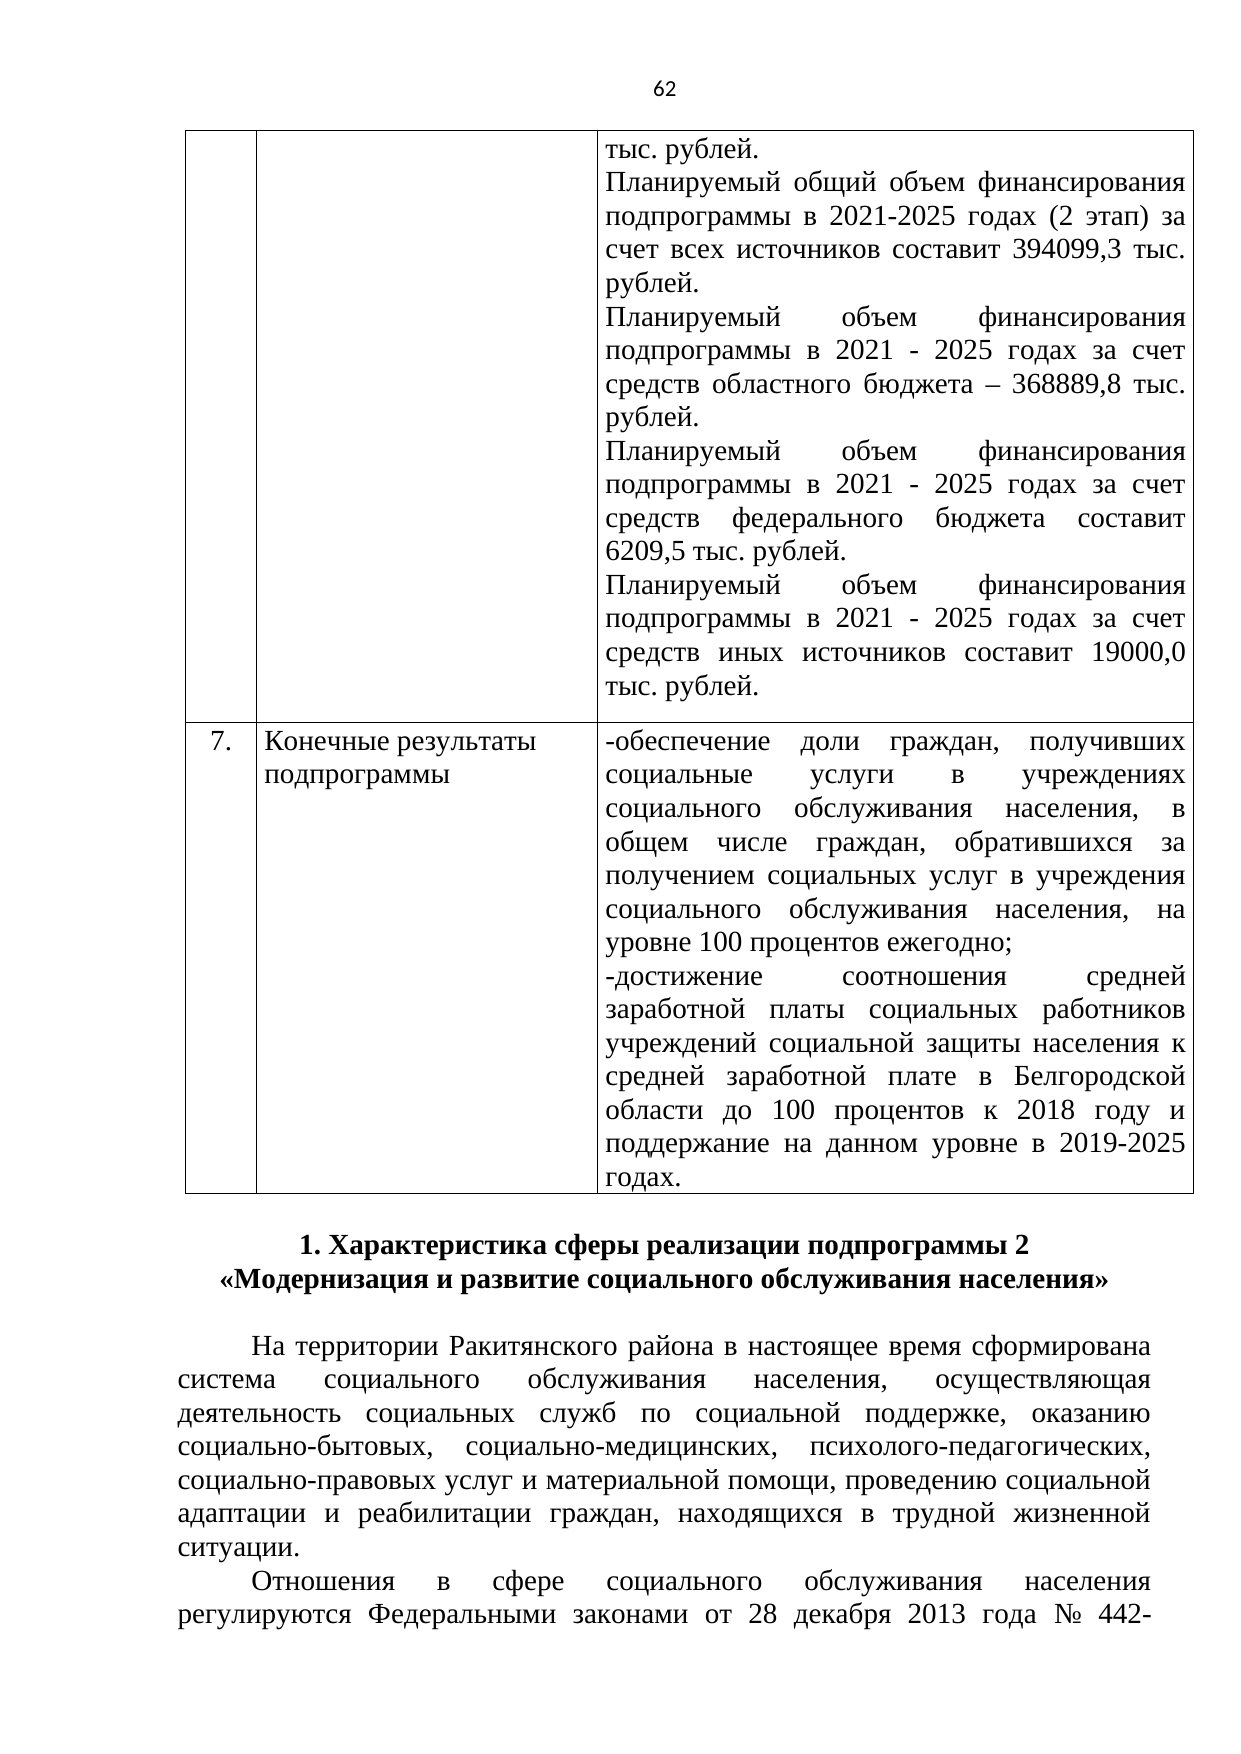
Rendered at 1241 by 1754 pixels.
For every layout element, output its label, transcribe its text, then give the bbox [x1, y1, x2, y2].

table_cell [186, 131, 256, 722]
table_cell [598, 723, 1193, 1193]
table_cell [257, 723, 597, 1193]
text 1. Характеристика сферы реализации подпрограммы 2 [177, 1227, 1152, 1261]
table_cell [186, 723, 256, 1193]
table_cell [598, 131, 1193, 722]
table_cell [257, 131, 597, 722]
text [177, 1563, 1152, 1630]
text На территории Ракитянского района в настоящее время сформирована система социального обслуживания населения, осуществляющая деятельность социальных служб по социальной поддержке, оказанию социально-бытовых, социально-медицинских, психолого-педагогических, социально-правовых услуг и материальной помощи, проведению социальной адаптации и реабилитации граждан, находящихся в трудной жизненной ситуации. [177, 1328, 1152, 1563]
text «Модернизация и развитие социального обслуживания населения» [177, 1261, 1152, 1294]
